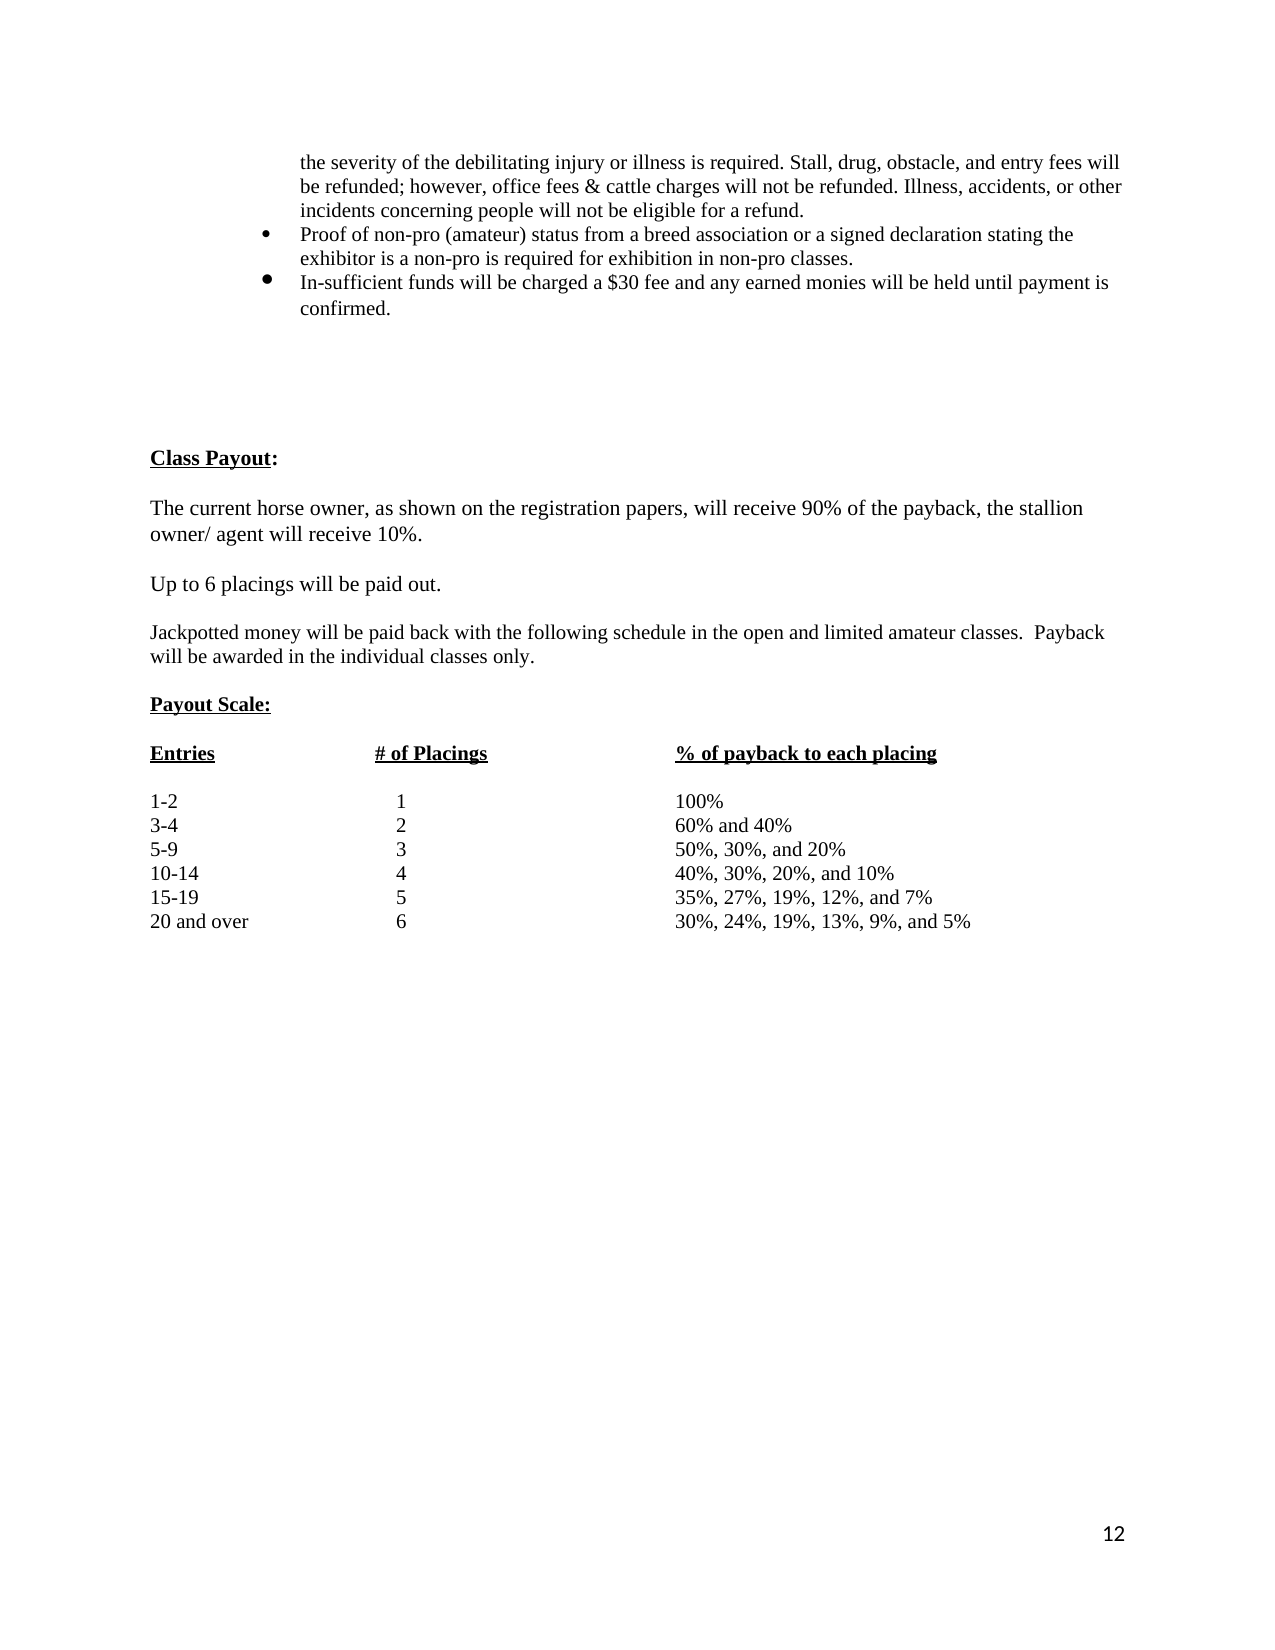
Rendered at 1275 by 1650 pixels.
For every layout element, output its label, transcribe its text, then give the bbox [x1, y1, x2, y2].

text 20 and over 6 30%, 24%, 19%, 13%, 9%, and 5% [150, 909, 1125, 933]
list Proof of non-pro (amateur) status from a breed association or a signed declaration stating the exhibitor is a non-pro is required for exhibition in non-pro classes. [262, 222, 1125, 270]
text 1-2 1 100% [150, 789, 1125, 813]
text Entries # of Placings % of payback to each placing [150, 741, 1125, 764]
text Payout Scale: [150, 692, 1125, 716]
text Jackpotted money will be paid back with the following schedule in the open and limited amateur classes. Payback will be awarded in the individual classes only. [150, 620, 1125, 668]
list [262, 150, 1125, 222]
text Class Payout: [150, 445, 1125, 470]
text 5-9 3 50%, 30%, and 20% [150, 837, 1125, 861]
text 3-4 2 60% and 40% [150, 813, 1125, 837]
text 15-19 5 35%, 27%, 19%, 12%, and 7% [150, 885, 1125, 909]
list In-sufficient funds will be charged a $30 fee and any earned monies will be held until payment is confirmed. [262, 270, 1125, 320]
text Up to 6 placings will be paid out. [150, 571, 1125, 596]
text 10-14 4 40%, 30%, 20%, and 10% [150, 861, 1125, 885]
text The current horse owner, as shown on the registration papers, will receive 90% of the payback, the stallion owner/ agent will receive 10%. [150, 495, 1125, 546]
